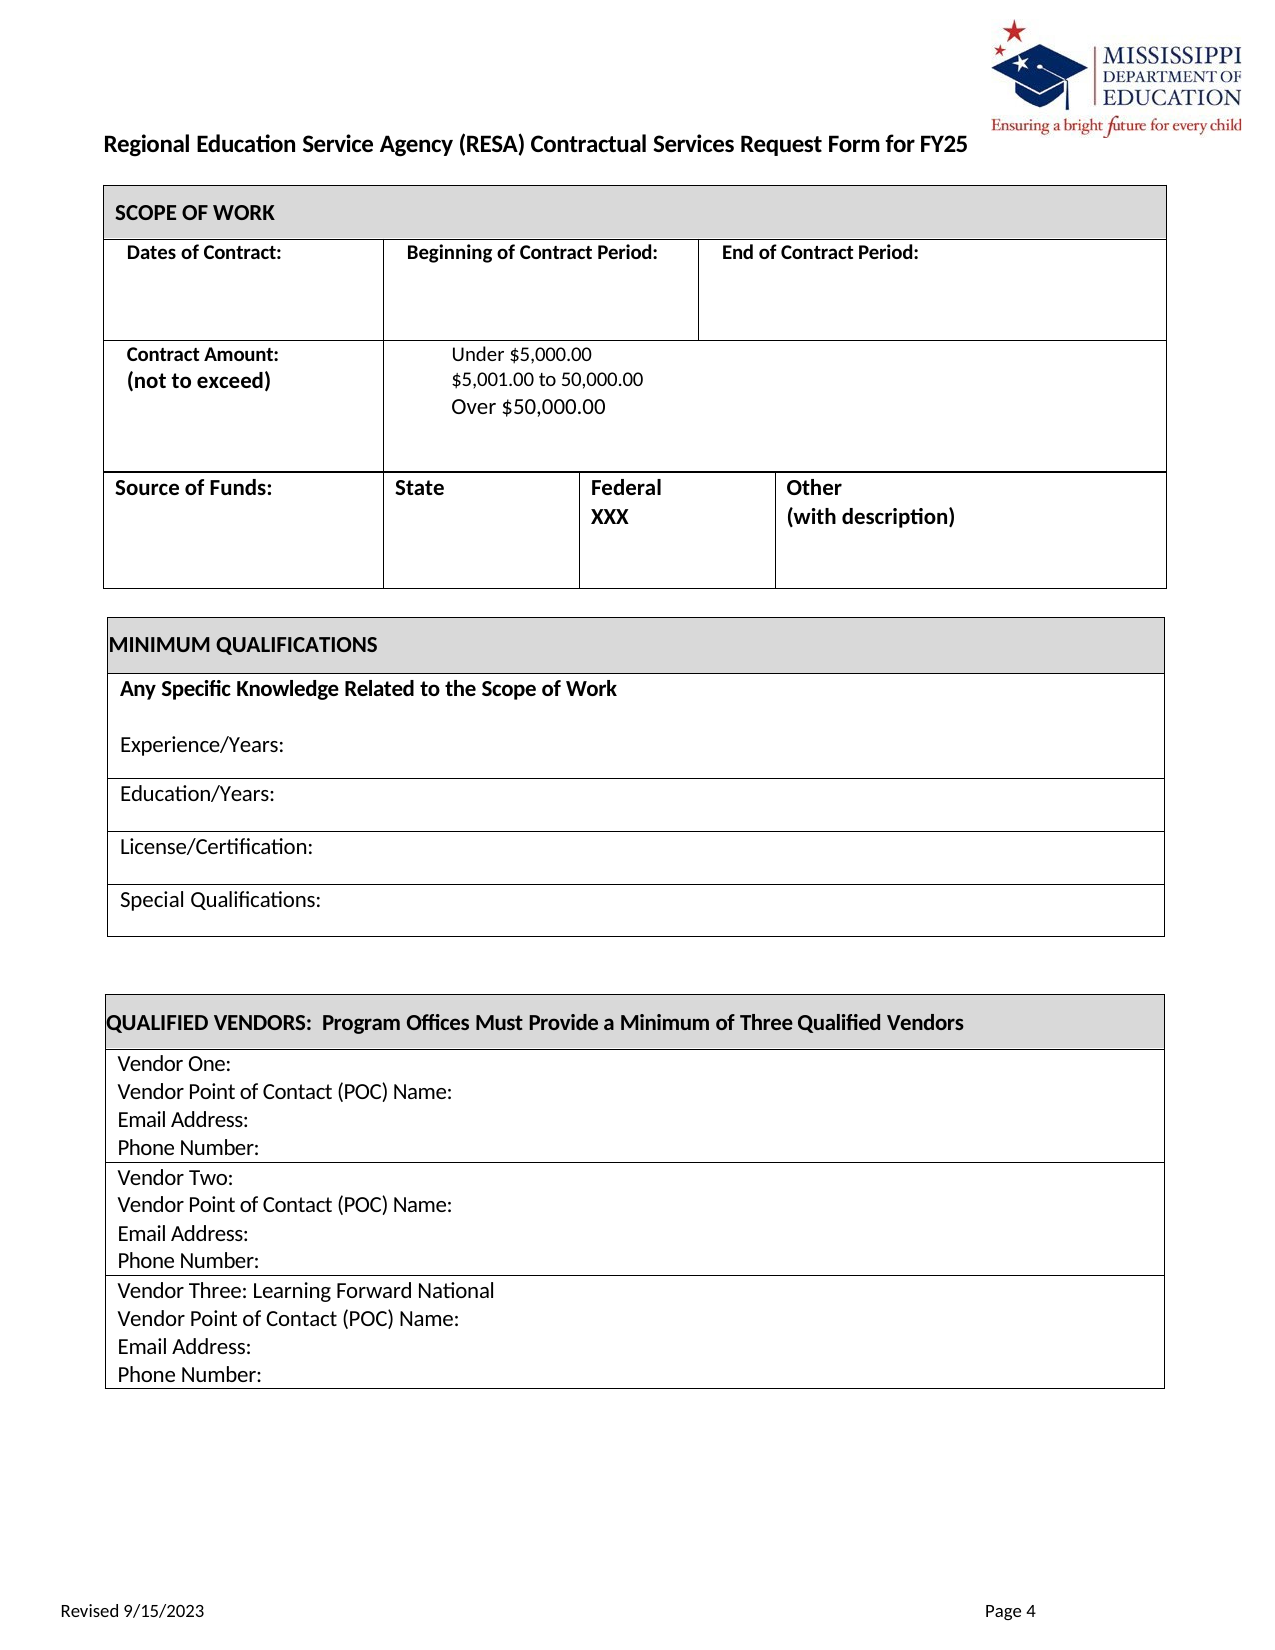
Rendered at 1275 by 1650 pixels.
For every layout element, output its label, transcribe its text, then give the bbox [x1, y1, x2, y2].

table_cell Special Qualifications: [108, 885, 1164, 936]
table_header SCOPE OF WORK [104, 186, 1166, 238]
picture [991, 19, 1242, 138]
table_cell Education/Years: [108, 779, 1164, 831]
table_cell Under $5,000.00 $5,001.00 to 50,000.00 Over $50,000.00 [384, 341, 1166, 471]
table_header QUALIFIED VENDORS: Program Offices Must Provide a Minimum of Three Qualified Vendors [106, 995, 1164, 1048]
table_cell Beginning of Contract Period: [384, 240, 698, 340]
table_cell State [384, 473, 579, 587]
table_cell Vendor Three: Learning Forward National Vendor Point of Contact (POC) Name: Email Address: Phone Number: [106, 1276, 1164, 1388]
table_cell Vendor One: Vendor Point of Contact (POC) Name: Email Address: Phone Number: [106, 1050, 1164, 1162]
table_cell Dates of Contract: [104, 240, 383, 340]
table_cell Source of Funds: [104, 473, 383, 587]
table_cell Federal XXX [580, 473, 775, 587]
table_cell End of Contract Period: [699, 240, 1166, 340]
table_cell Vendor Two: Vendor Point of Contact (POC) Name: Email Address: Phone Number: [106, 1163, 1164, 1275]
table_cell License/Certification: [108, 832, 1164, 883]
table_cell Any Specific Knowledge Related to the Scope of Work Experience/Years: [108, 674, 1164, 778]
table_header Minimum Qualifications [108, 618, 1164, 673]
table_cell Other (with description) [776, 473, 1166, 587]
table_cell Contract Amount: (not to exceed) [104, 341, 383, 471]
